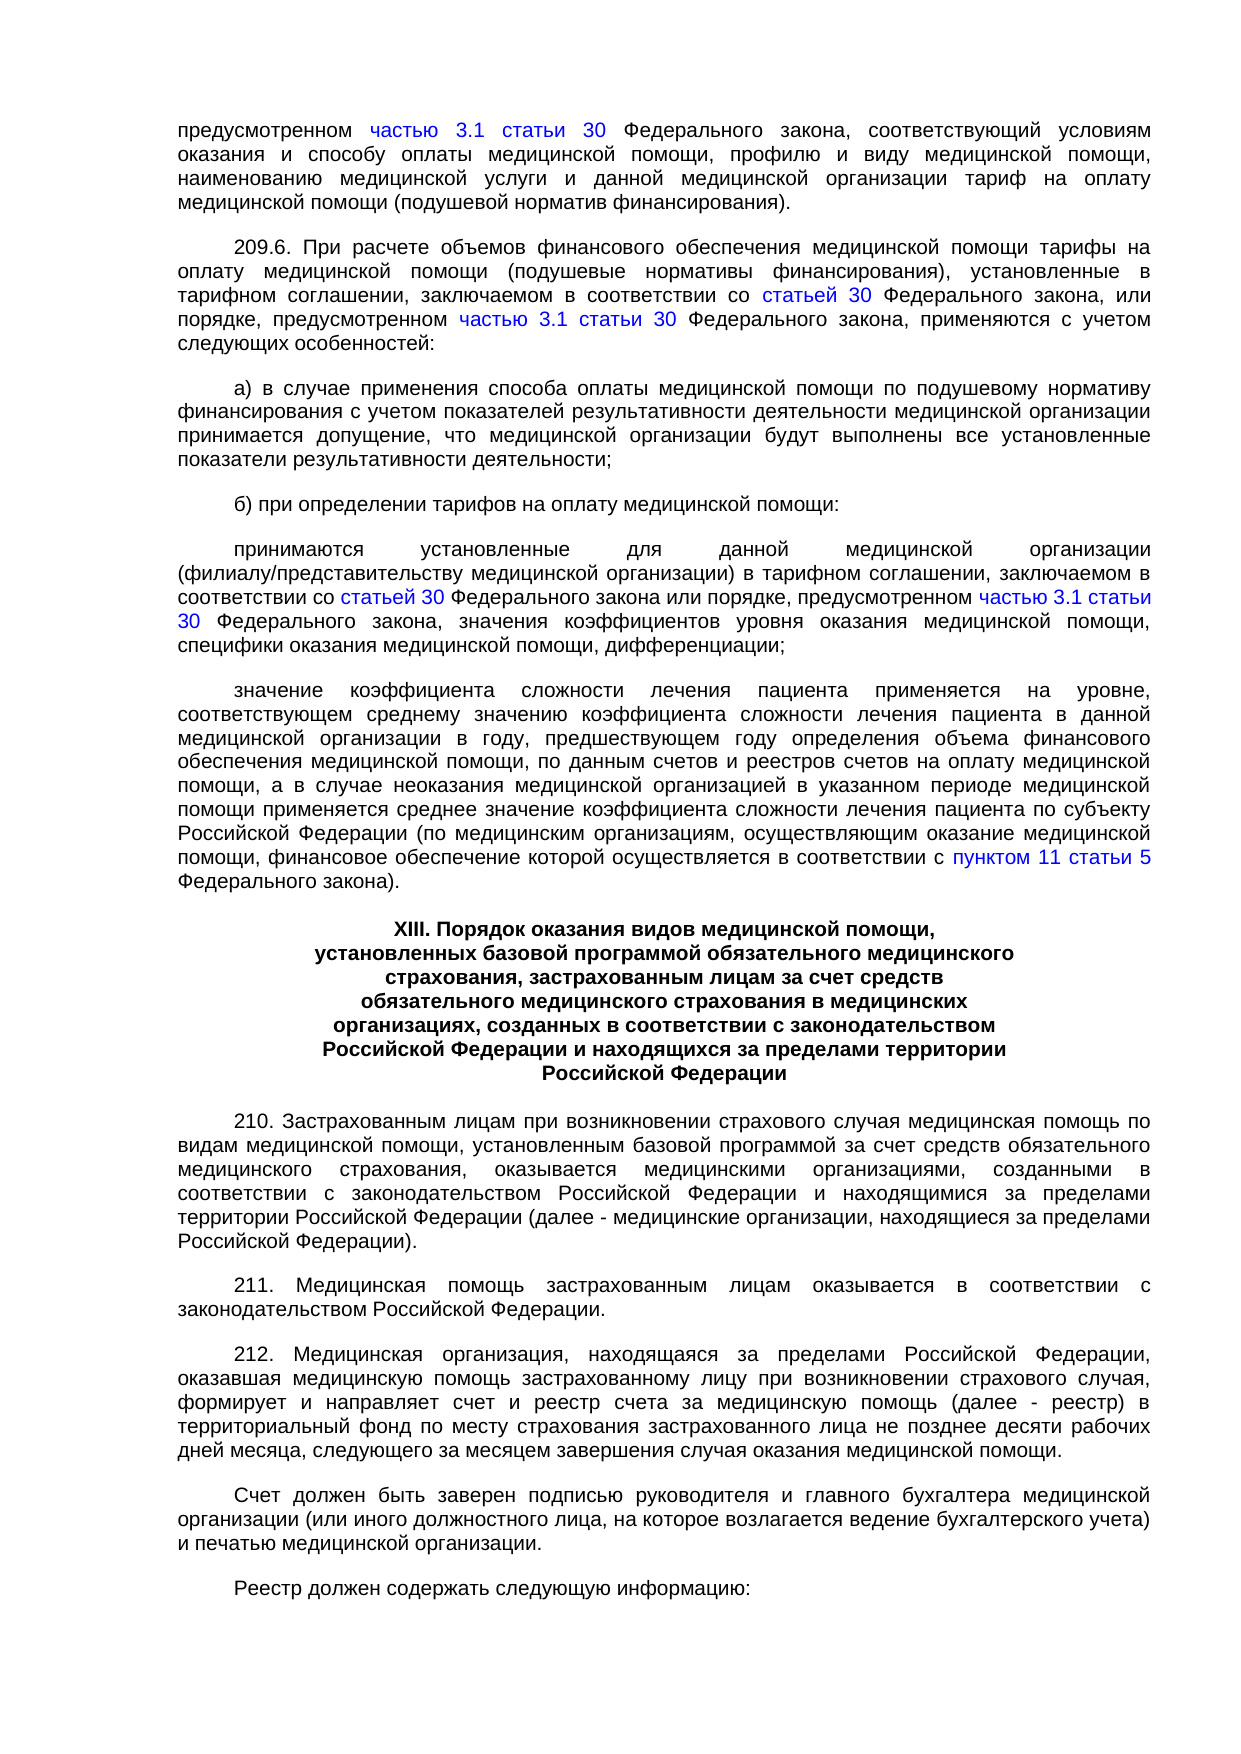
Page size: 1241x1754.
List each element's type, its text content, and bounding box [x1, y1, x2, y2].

title установленных базовой программой обязательного медицинского [177, 941, 1152, 965]
title Российской Федерации и находящихся за пределами территории [177, 1037, 1152, 1061]
text 210. Застрахованным лицам при возникновении страхового случая медицинская помощь по видам медицинской помощи, установленным базовой программой за счет средств обязательного медицинского страхования, оказывается медицинскими организациями, созданными в соответствии с законодательством Российской Федерации и находящимися за пределами территории Российской Федерации (далее - медицинские организации, находящиеся за пределами Российской Федерации). [177, 1109, 1152, 1252]
text 209.6. При расчете объемов финансового обеспечения медицинской помощи тарифы на оплату медицинской помощи (подушевые нормативы финансирования), установленные в тарифном соглашении, заключаемом в соответствии со статьей 30 Федерального закона, или порядке, предусмотренном частью 3.1 статьи 30 Федерального закона, применяются с учетом следующих особенностей: [177, 235, 1152, 354]
text б) при определении тарифов на оплату медицинской помощи: [177, 492, 1152, 516]
text 211. Медицинская помощь застрахованным лицам оказывается в соответствии с законодательством Российской Федерации. [177, 1273, 1152, 1321]
title страхования, застрахованным лицам за счет средств [177, 965, 1152, 989]
text значение коэффициента сложности лечения пациента применяется на уровне, соответствующем среднему значению коэффициента сложности лечения пациента в данной медицинской организации в году, предшествующем году определения объема финансового обеспечения медицинской помощи, по данным счетов и реестров счетов на оплату медицинской помощи, а в случае неоказания медицинской организацией в указанном периоде медицинской помощи применяется среднее значение коэффициента сложности лечения пациента по субъекту Российской Федерации (по медицинским организациям, осуществляющим оказание медицинской помощи, финансовое обеспечение которой осуществляется в соответствии с пунктом 11 статьи 5 Федерального закона). [177, 677, 1152, 893]
text Счет должен быть заверен подписью руководителя и главного бухгалтера медицинской организации (или иного должностного лица, на которое возлагается ведение бухгалтерского учета) и печатью медицинской организации. [177, 1483, 1152, 1554]
title обязательного медицинского страхования в медицинских [177, 989, 1152, 1013]
text а) в случае применения способа оплаты медицинской помощи по подушевому нормативу финансирования с учетом показателей результативности деятельности медицинской организации принимается допущение, что медицинской организации будут выполнены все установленные показатели результативности деятельности; [177, 375, 1152, 471]
text Реестр должен содержать следующую информацию: [177, 1575, 1152, 1599]
text принимаются установленные для данной медицинской организации (филиалу/представительству медицинской организации) в тарифном соглашении, заключаемом в соответствии со статьей 30 Федерального закона или порядке, предусмотренном частью 3.1 статьи 30 Федерального закона, значения коэффициентов уровня оказания медицинской помощи, специфики оказания медицинской помощи, дифференциации; [177, 537, 1152, 657]
title организациях, созданных в соответствии с законодательством [177, 1013, 1152, 1037]
title XIII. Порядок оказания видов медицинской помощи, [177, 917, 1152, 941]
text 212. Медицинская организация, находящаяся за пределами Российской Федерации, оказавшая медицинскую помощь застрахованному лицу при возникновении страхового случая, формирует и направляет счет и реестр счета за медицинскую помощь (далее - реестр) в территориальный фонд по месту страхования застрахованного лица не позднее десяти рабочих дней месяца, следующего за месяцем завершения случая оказания медицинской помощи. [177, 1342, 1152, 1462]
title Российской Федерации [177, 1061, 1152, 1085]
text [177, 118, 1152, 214]
